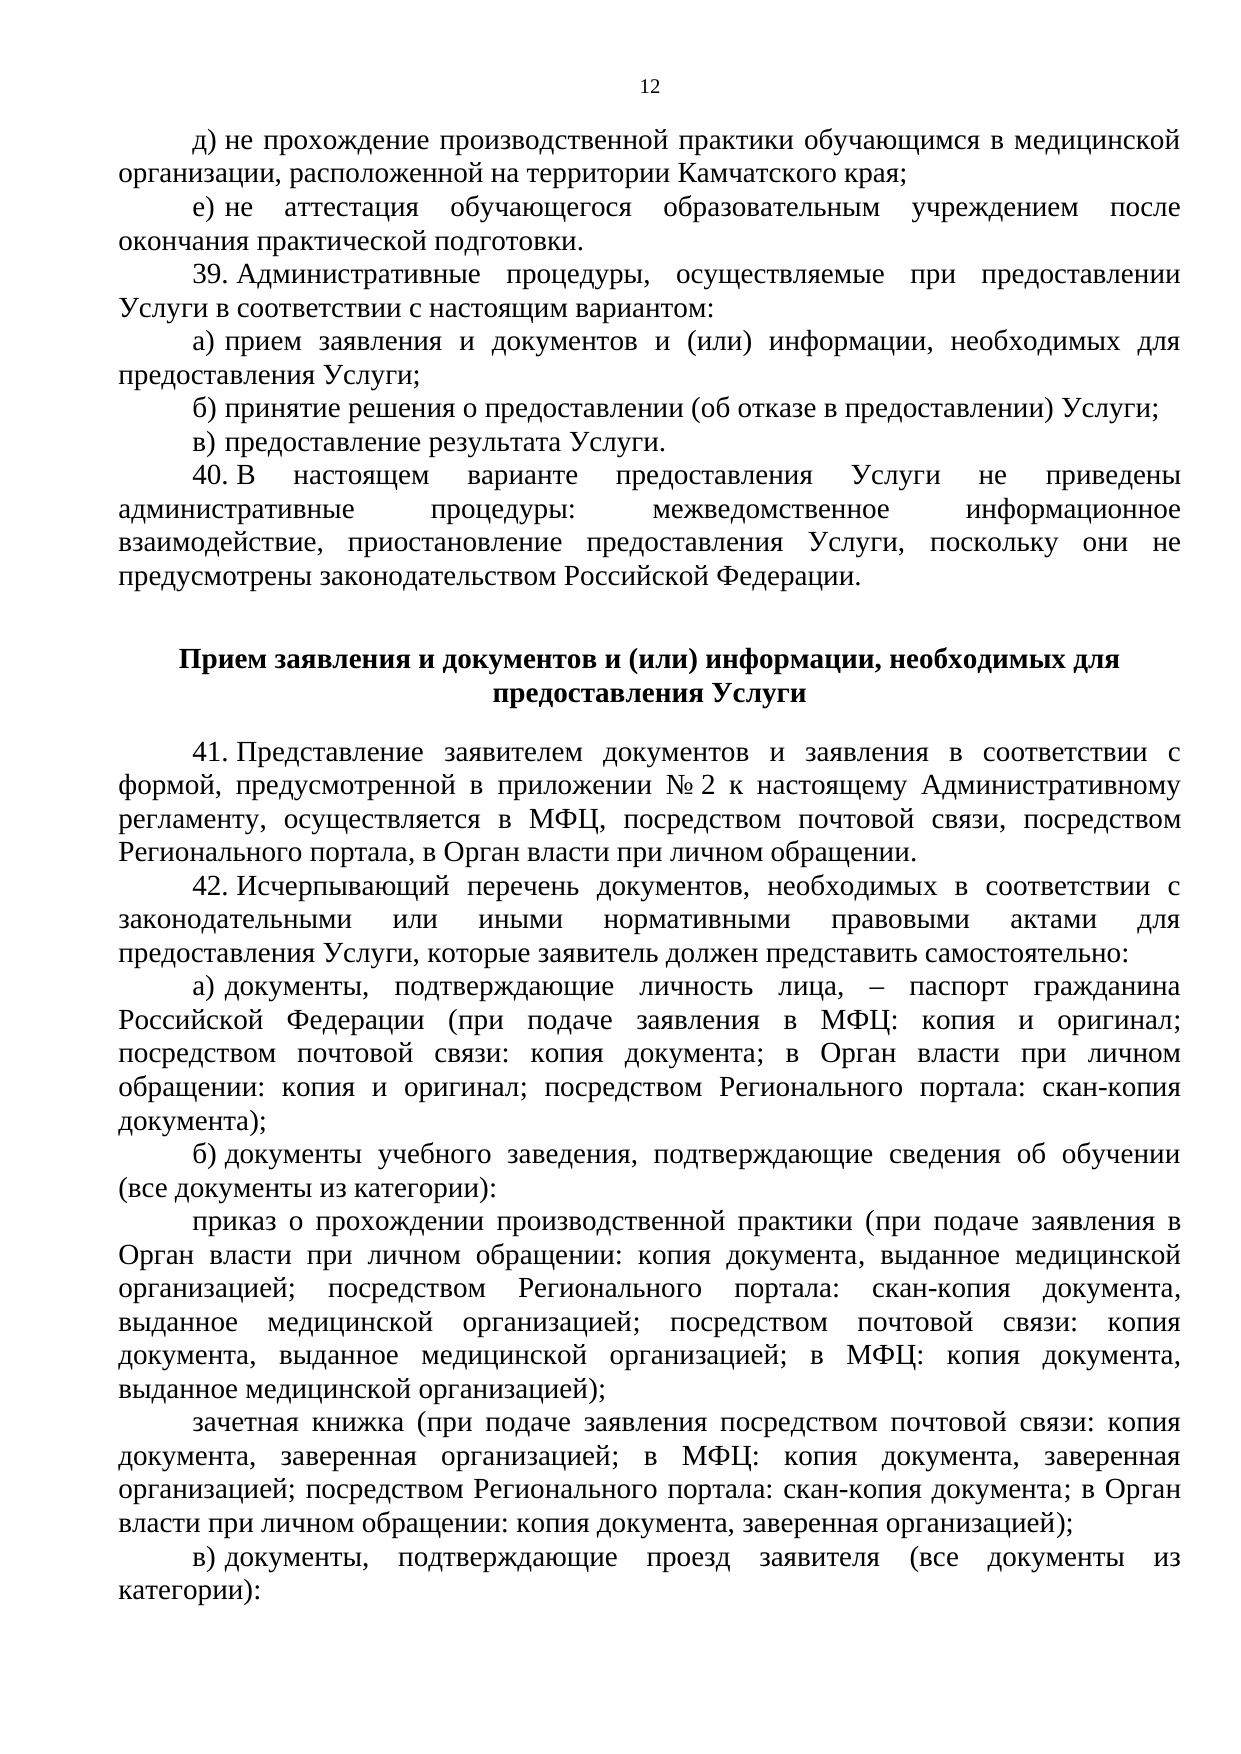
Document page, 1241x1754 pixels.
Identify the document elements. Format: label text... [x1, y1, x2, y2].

list не прохождение производственной практики обучающимся в медицинской организации, расположенной на территории Камчатского края; [118, 122, 1181, 189]
text зачетная книжка (при подаче заявления посредством почтовой связи: копия документа, заверенная организацией; в МФЦ: копия документа, заверенная организацией; посредством Регионального портала: скан-копия документа; в Орган власти при личном обращении: копия документа, заверенная организацией); [118, 1404, 1181, 1539]
list документы учебного заведения, подтверждающие сведения об обучении (все документы из категории): [118, 1136, 1181, 1203]
list документы, подтверждающие проезд заявителя (все документы из категории): [118, 1539, 1181, 1606]
text Прием заявления и документов и (или) информации, необходимых для предоставления Услуги [118, 642, 1181, 709]
list не аттестация обучающегося образовательным учреждением после окончания практической подготовки. [118, 189, 1181, 256]
list предоставление результата Услуги. [118, 424, 1181, 457]
list Исчерпывающий перечень документов, необходимых в соответствии с законодательными или иными нормативными правовыми актами для предоставления Услуги, которые заявитель должен представить самостоятельно: [118, 868, 1181, 968]
list Представление заявителем документов и заявления в соответствии с формой, предусмотренной в приложении № 2 к настоящему Административному регламенту, осуществляется в МФЦ, посредством почтовой связи, посредством Регионального портала, в Орган власти при личном обращении. [118, 734, 1181, 868]
list В настоящем варианте предоставления Услуги не приведены административные процедуры: межведомственное информационное взаимодействие, приостановление предоставления Услуги, поскольку они не предусмотрены законодательством Российской Федерации. [118, 457, 1181, 592]
list принятие решения о предоставлении (об отказе в предоставлении) Услуги; [118, 390, 1181, 424]
list Административные процедуры, осуществляемые при предоставлении Услуги в соответствии с настоящим вариантом: [118, 256, 1181, 323]
list документы, подтверждающие личность лица, – паспорт гражданина Российской Федерации (при подаче заявления в МФЦ: копия и оригинал; посредством почтовой связи: копия документа; в Орган власти при личном обращении: копия и оригинал; посредством Регионального портала: скан-копия документа); [118, 968, 1181, 1136]
list прием заявления и документов и (или) информации, необходимых для предоставления Услуги; [118, 323, 1181, 390]
text приказ о прохождении производственной практики (при подаче заявления в Орган власти при личном обращении: копия документа, выданное медицинской организацией; посредством Регионального портала: скан-копия документа, выданное медицинской организацией; посредством почтовой связи: копия документа, выданное медицинской организацией; в МФЦ: копия документа, выданное медицинской организацией); [118, 1203, 1181, 1404]
